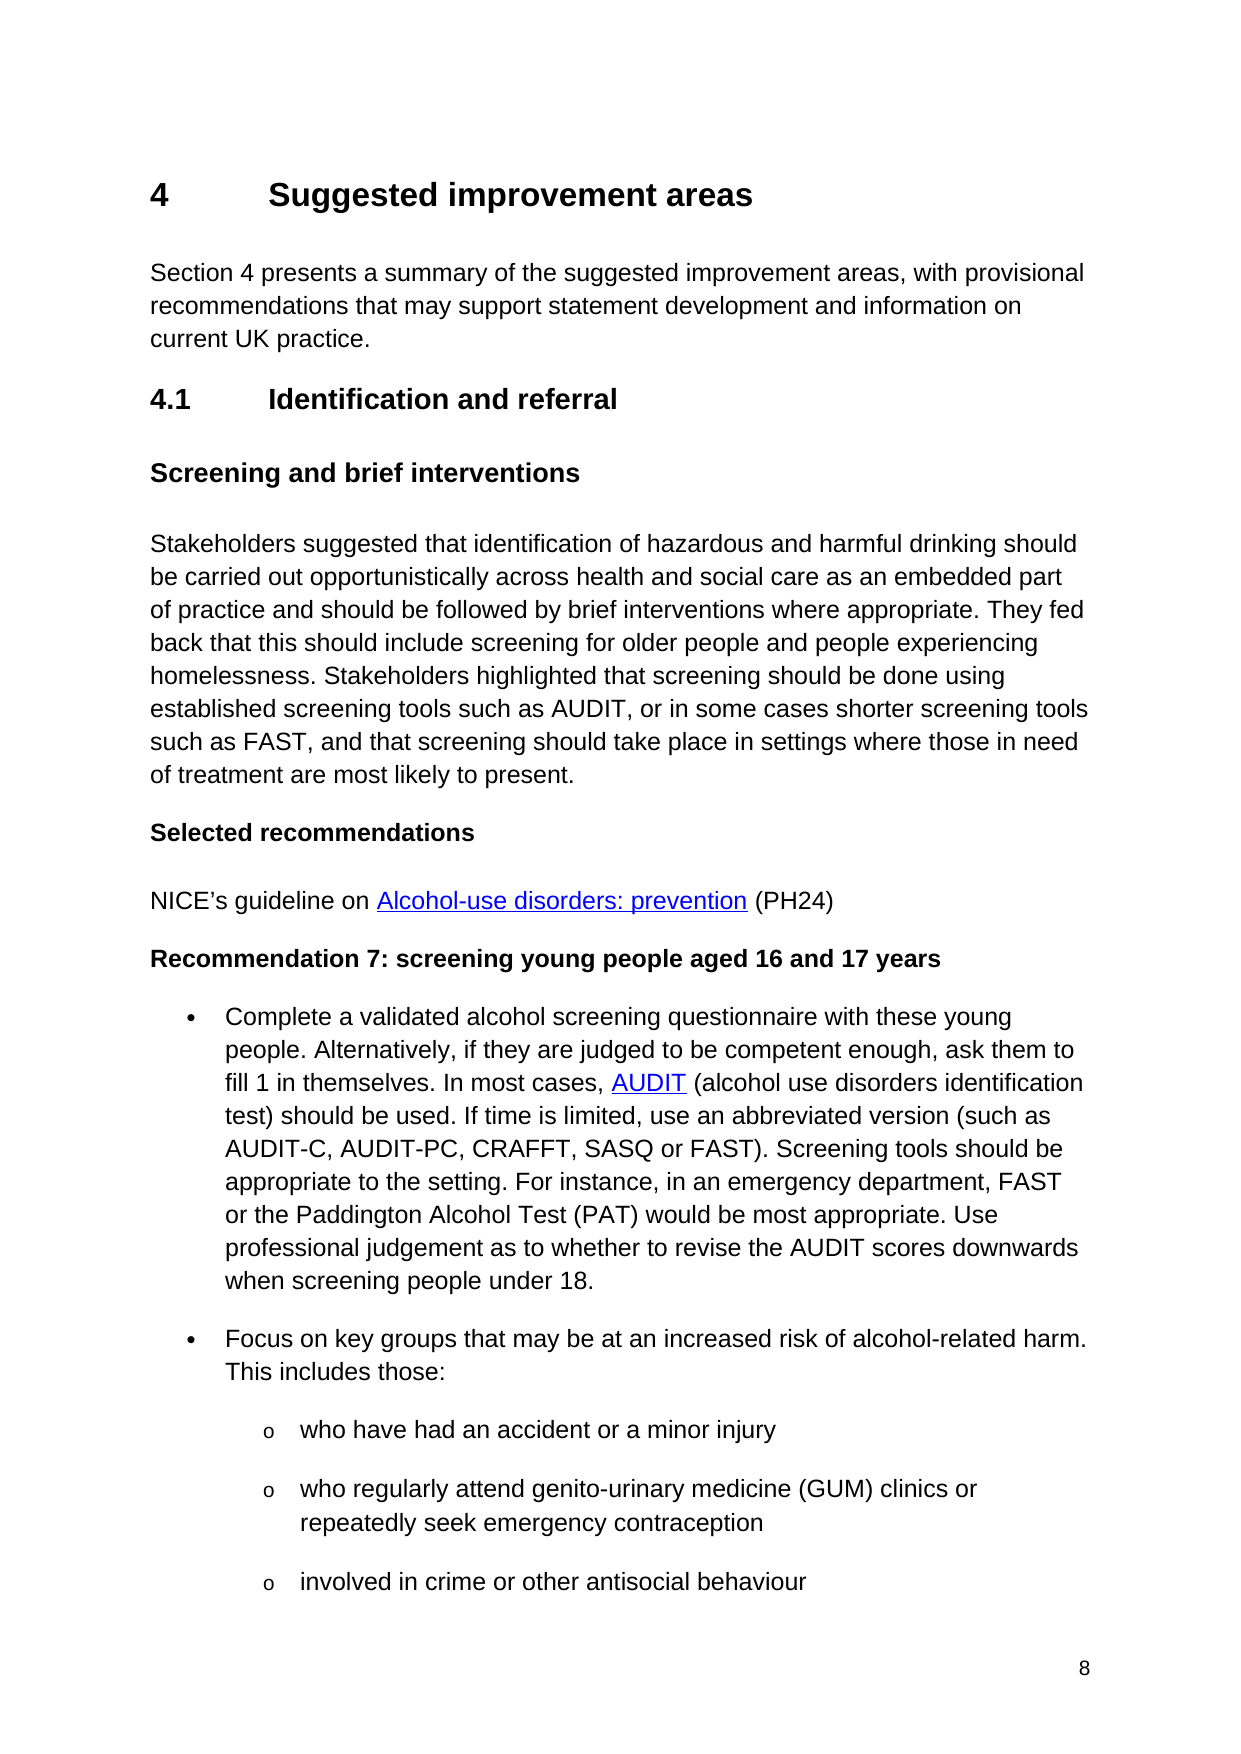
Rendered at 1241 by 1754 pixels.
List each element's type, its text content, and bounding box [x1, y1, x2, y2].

text Recommendation 7: screening young people aged 16 and 17 years [150, 944, 1090, 973]
list Complete a validated alcohol screening questionnaire with these young people. Alternatively, if they are judged to be competent enough, ask them to fill 1 in themselves. In most cases, AUDIT (alcohol use disorders identification test) should be used. If time is limited, use an abbreviated version (such as AUDIT-C, AUDIT-PC, CRAFFT, SASQ or FAST). Screening tools should be appropriate to the setting. For instance, in an emergency department, FAST or the Paddington Alcohol Test (PAT) would be most appropriate. Use professional judgement as to whether to revise the AUDIT scores downwards when screening people under 18. [187, 1002, 1090, 1295]
text NICE’s guideline on Alcohol-use disorders: prevention (PH24) [150, 886, 1090, 915]
list who have had an accident or a minor injury [262, 1415, 1090, 1445]
text Stakeholders suggested that identification of hazardous and harmful drinking should be carried out opportunistically across health and social care as an embedded part of practice and should be followed by brief interventions where appropriate. They fed back that this should include screening for older people and people experiencing homelessness. Stakeholders highlighted that screening should be done using established screening tools such as AUDIT, or in some cases shorter screening tools such as FAST, and that screening should take place in settings where those in need of treatment are most likely to present. [150, 529, 1090, 789]
list involved in crime or other antisocial behaviour [262, 1566, 1090, 1596]
list Focus on key groups that may be at an increased risk of alcohol-related harm. This includes those: [187, 1324, 1090, 1386]
subtitle Selected recommendations [150, 818, 1090, 847]
text Section 4 presents a summary of the suggested improvement areas, with provisional recommendations that may support statement development and information on current UK practice. [150, 258, 1090, 352]
list who regularly attend genito-urinary medicine (GUM) clinics or repeatedly seek emergency contraception [262, 1474, 1090, 1537]
subtitle Screening and brief interventions [150, 457, 1090, 488]
subtitle Suggested improvement areas [150, 175, 1090, 213]
subtitle Identification and referral [150, 382, 1090, 415]
